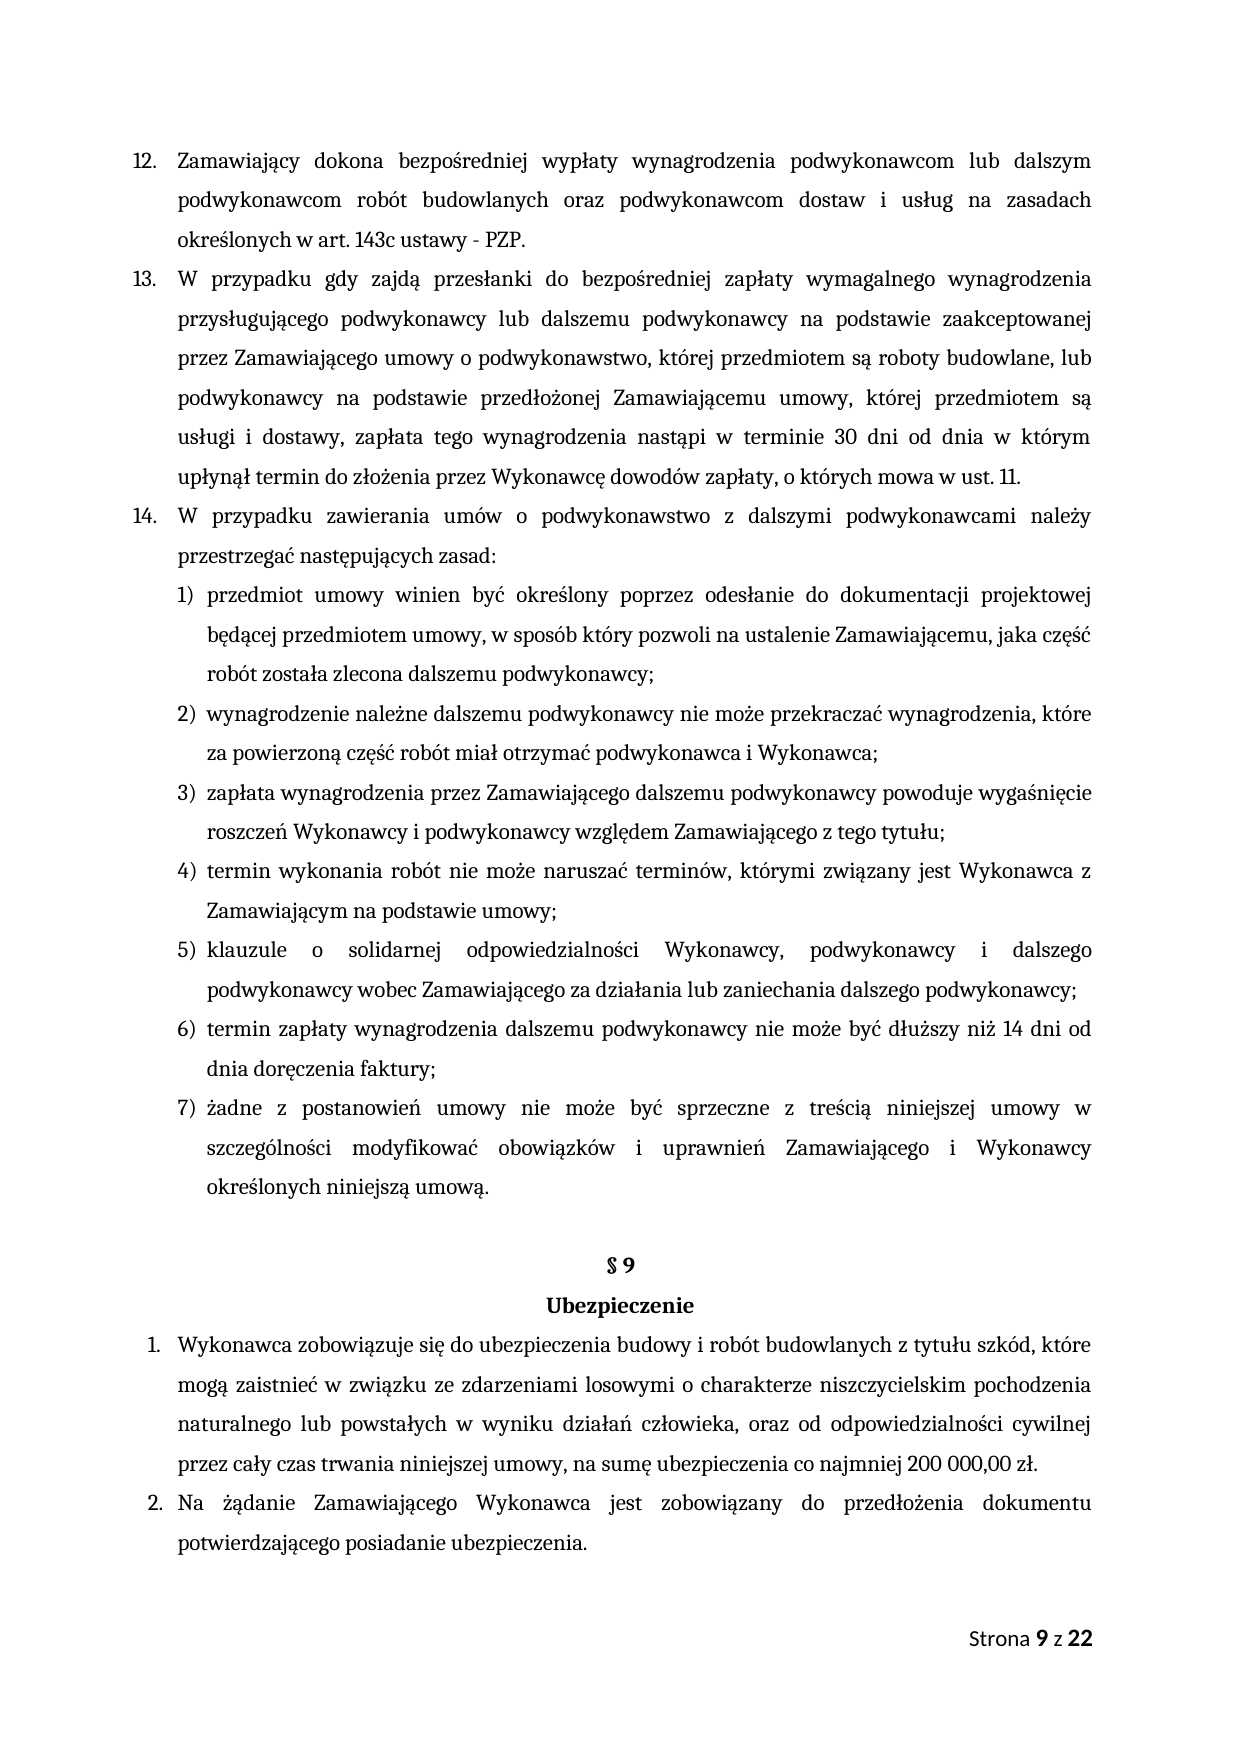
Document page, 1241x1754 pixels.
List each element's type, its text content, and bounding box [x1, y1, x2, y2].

list wynagrodzenie należne dalszemu podwykonawcy nie może przekraczać wynagrodzenia, które za powierzoną część robót miał otrzymać podwykonawca i Wykonawca; [177, 700, 1093, 766]
list Wykonawca zobowiązuje się do ubezpieczenia budowy i robót budowlanych z tytułu szkód, które mogą zaistnieć w związku ze zdarzeniami losowymi o charakterze niszczycielskim pochodzenia naturalnego lub powstałych w wyniku działań człowieka, oraz od odpowiedzialności cywilnej przez cały czas trwania niniejszej umowy, na sumę ubezpieczenia co najmniej 200 000,00 zł. [148, 1332, 1093, 1477]
list W przypadku gdy zajdą przesłanki do bezpośredniej zapłaty wymagalnego wynagrodzenia przysługującego podwykonawcy lub dalszemu podwykonawcy na podstawie zaakceptowanej przez Zamawiającego umowy o podwykonawstwo, której przedmiotem są roboty budowlane, lub podwykonawcy na podstawie przedłożonej Zamawiającemu umowy, której przedmiotem są usługi i dostawy, zapłata tego wynagrodzenia nastąpi w terminie 30 dni od dnia w którym upłynął termin do złożenia przez Wykonawcę dowodów zapłaty, o których mowa w ust. 11. [133, 266, 1093, 490]
list zapłata wynagrodzenia przez Zamawiającego dalszemu podwykonawcy powoduje wygaśnięcie roszczeń Wykonawcy i podwykonawcy względem Zamawiającego z tego tytułu; [177, 779, 1093, 845]
list klauzule o solidarnej odpowiedzialności Wykonawcy, podwykonawcy i dalszego podwykonawcy wobec Zamawiającego za działania lub zaniechania dalszego podwykonawcy; [177, 937, 1093, 1003]
list W przypadku zawierania umów o podwykonawstwo z dalszymi podwykonawcami należy przestrzegać następujących zasad: [133, 503, 1093, 569]
list żadne z postanowień umowy nie może być sprzeczne z treścią niniejszej umowy w szczególności modyfikować obowiązków i uprawnień Zamawiającego i Wykonawcy określonych niniejszą umową. [177, 1095, 1093, 1200]
list Zamawiający dokona bezpośredniej wypłaty wynagrodzenia podwykonawcom lub dalszym podwykonawcom robót budowlanych oraz podwykonawcom dostaw i usług na zasadach określonych w art. 143c ustawy - PZP. [133, 148, 1093, 253]
text § 9 [148, 1253, 1093, 1279]
list przedmiot umowy winien być określony poprzez odesłanie do dokumentacji projektowej będącej przedmiotem umowy, w sposób który pozwoli na ustalenie Zamawiającemu, jaka część robót została zlecona dalszemu podwykonawcy; [177, 582, 1093, 687]
list termin wykonania robót nie może naruszać terminów, którymi związany jest Wykonawca z Zamawiającym na podstawie umowy; [177, 858, 1093, 924]
list termin zapłaty wynagrodzenia dalszemu podwykonawcy nie może być dłuższy niż 14 dni od dnia doręczenia faktury; [177, 1016, 1093, 1082]
text Ubezpieczenie [148, 1292, 1093, 1319]
list Na żądanie Zamawiającego Wykonawca jest zobowiązany do przedłożenia dokumentu potwierdzającego posiadanie ubezpieczenia. [148, 1490, 1093, 1556]
